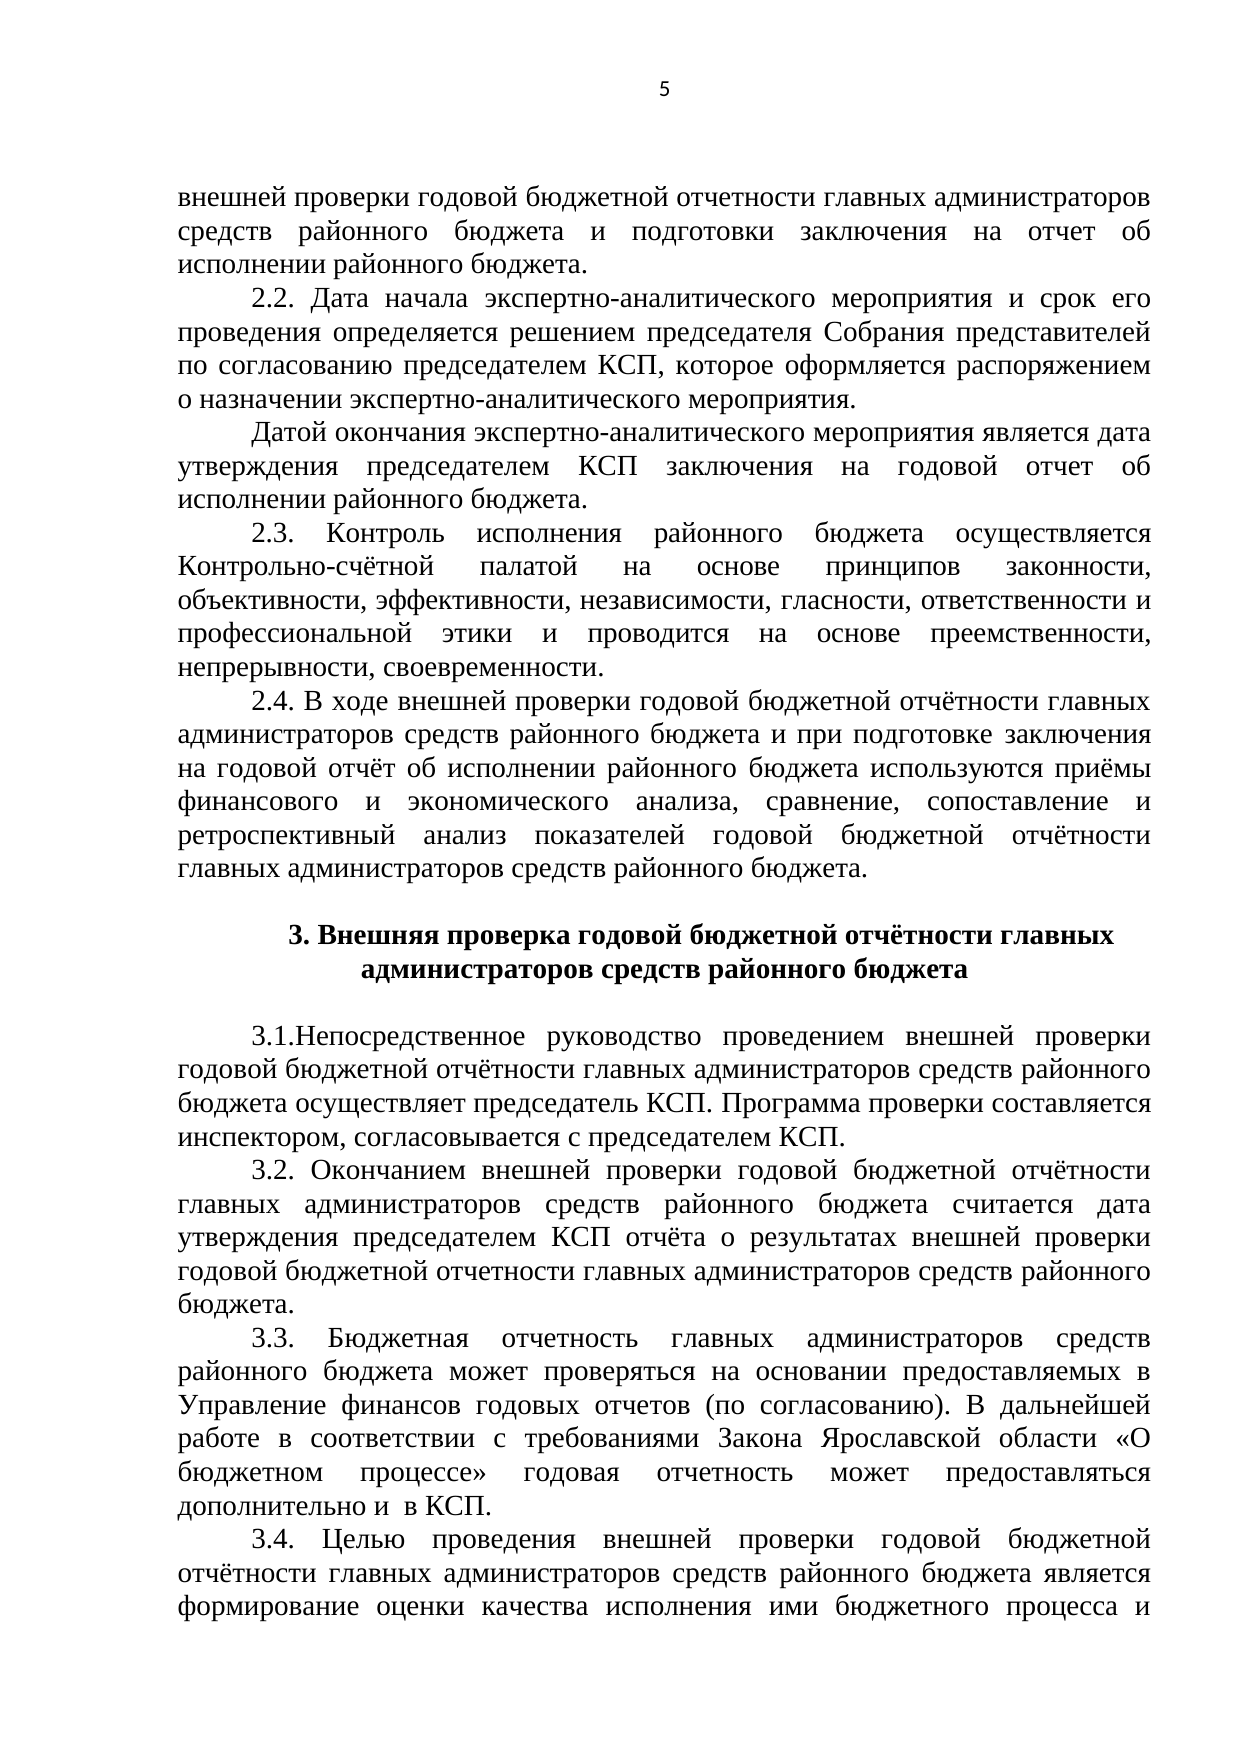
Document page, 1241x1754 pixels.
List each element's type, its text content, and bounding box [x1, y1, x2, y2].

text 2.2. Дата начала экспертно-аналитического мероприятия и срок его проведения определяется решением председателя Собрания представителей по согласованию председателем КСП, которое оформляется распоряжением о назначении экспертно-аналитического мероприятия. [177, 280, 1152, 414]
text 3. Внешняя проверка годовой бюджетной отчётности главных администраторов средств районного бюджета [177, 917, 1152, 984]
text Датой окончания экспертно-аналитического мероприятия является дата утверждения председателем КСП заключения на годовой отчет об исполнении районного бюджета. [177, 414, 1152, 515]
text 3.1.Непосредственное руководство проведением внешней проверки годовой бюджетной отчётности главных администраторов средств районного бюджета осуществляет председатель КСП. Программа проверки составляется инспектором, согласовывается с председателем КСП. [177, 1018, 1152, 1152]
text 3.3. Бюджетная отчетность главных администраторов средств районного бюджета может проверяться на основании предоставляемых в Управление финансов годовых отчетов (по согласованию). В дальнейшей работе в соответствии с требованиями Закона Ярославской области «О бюджетном процессе» годовая отчетность может предоставляться дополнительно и в КСП. [177, 1320, 1152, 1521]
text 2.4. В ходе внешней проверки годовой бюджетной отчётности главных администраторов средств районного бюджета и при подготовке заключения на годовой отчёт об исполнении районного бюджета используются приёмы финансового и экономического анализа, сравнение, сопоставление и ретроспективный анализ показателей годовой бюджетной отчётности главных администраторов средств районного бюджета. [177, 683, 1152, 884]
text 3.2. Окончанием внешней проверки годовой бюджетной отчётности главных администраторов средств районного бюджета считается дата утверждения председателем КСП отчёта о результатах внешней проверки годовой бюджетной отчетности главных администраторов средств районного бюджета. [177, 1152, 1152, 1320]
text 2.3. Контроль исполнения районного бюджета осуществляется Контрольно-счётной палатой на основе принципов законности, объективности, эффективности, независимости, гласности, ответственности и профессиональной этики и проводится на основе преемственности, непрерывности, своевременности. [177, 515, 1152, 683]
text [177, 1521, 1152, 1622]
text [177, 179, 1152, 280]
